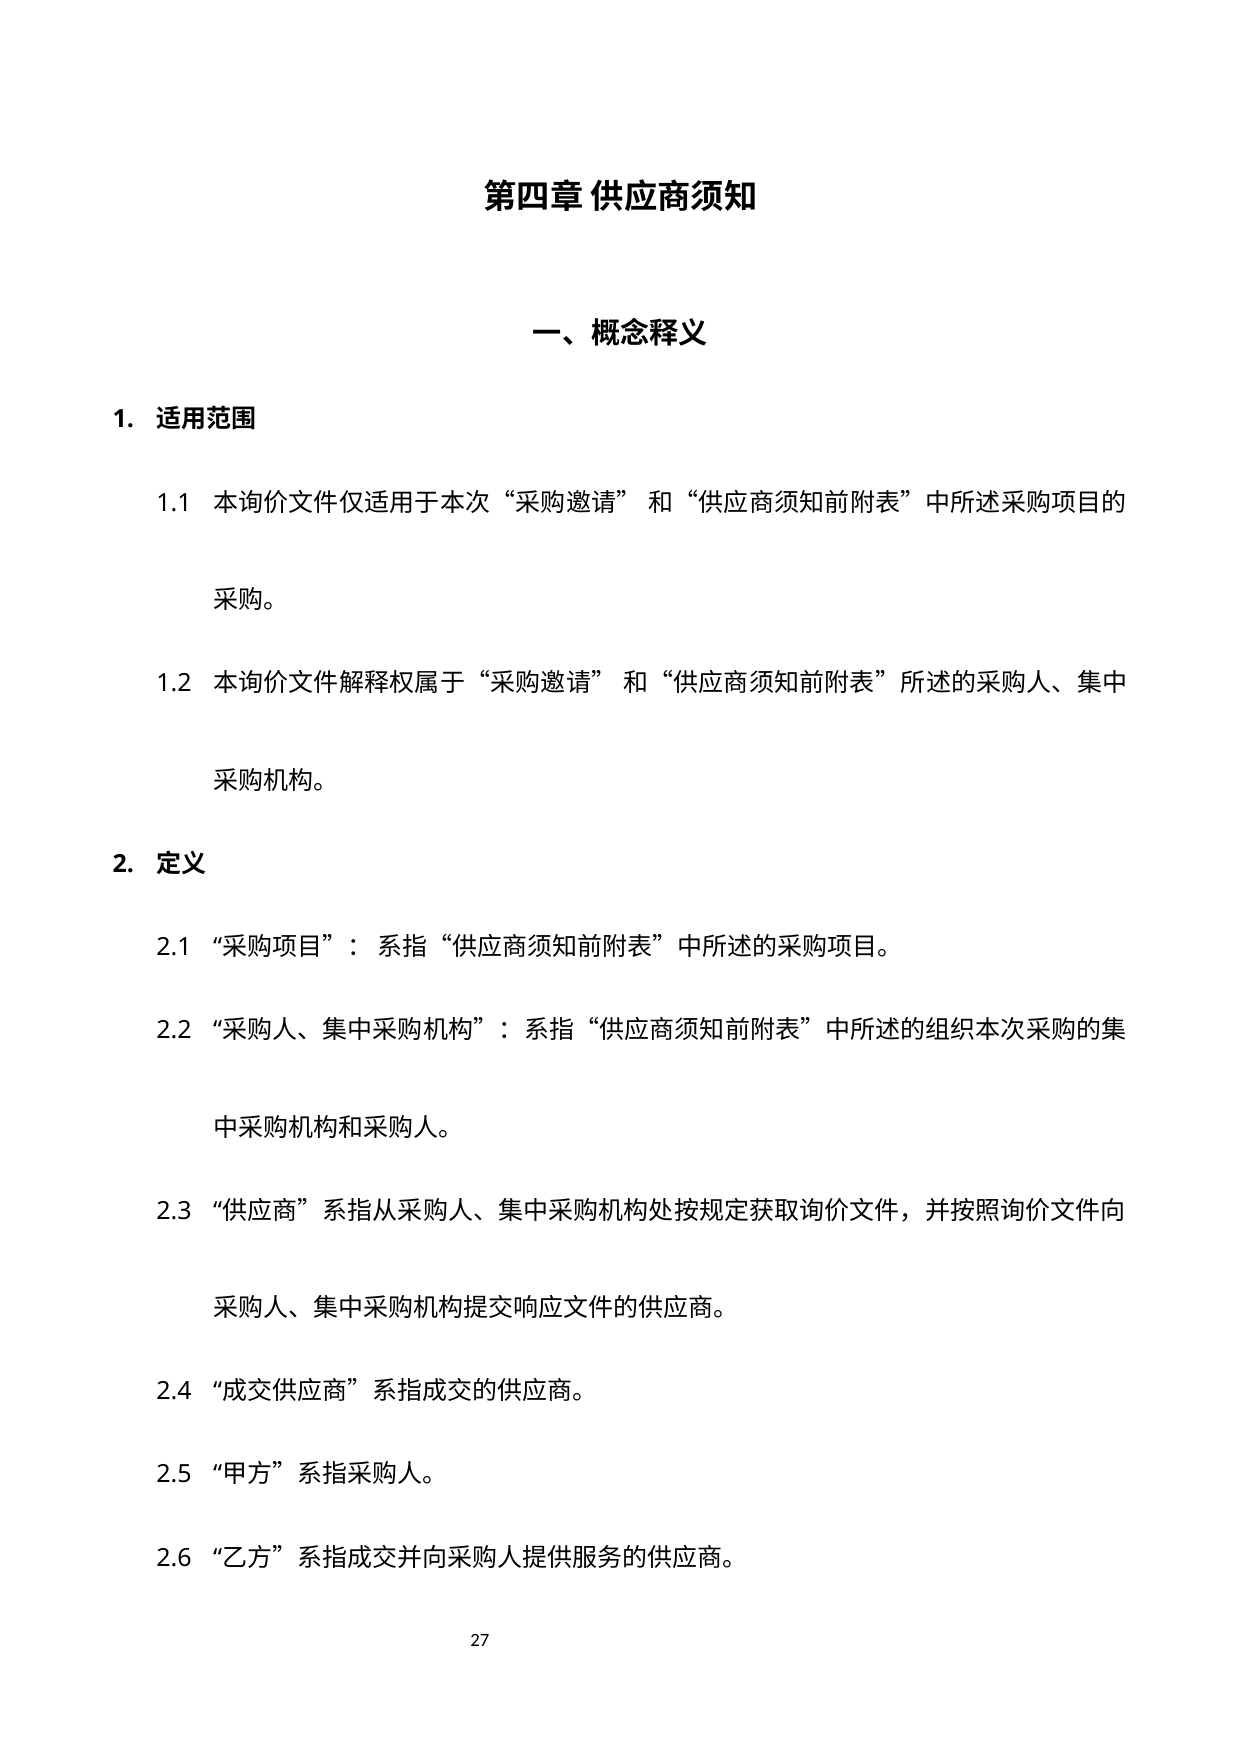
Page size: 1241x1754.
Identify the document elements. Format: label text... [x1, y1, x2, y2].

list 本询价文件仅适用于本次“采购邀请” 和“供应商须知前附表”中所述采购项目的采购。 [156, 468, 1128, 630]
list “供应商”系指从采购人、集中采购机构处按规定获取询价文件，并按照询价文件向采购人、集中采购机构提交响应文件的供应商。 [156, 1176, 1128, 1338]
list “采购项目”： 系指“供应商须知前附表”中所述的采购项目。 [156, 912, 1128, 977]
list “成交供应商”系指成交的供应商。 [156, 1356, 1128, 1421]
list “乙方”系指成交并向采购人提供服务的供应商。 [156, 1523, 1128, 1588]
list “甲方”系指采购人。 [156, 1439, 1128, 1504]
list 本询价文件解释权属于“采购邀请” 和“供应商须知前附表”所述的采购人、集中采购机构。 [156, 648, 1128, 811]
list 定义 [112, 829, 1128, 894]
text 第四章 供应商须知 [112, 162, 1128, 227]
list “采购人、集中采购机构”：系指“供应商须知前附表”中所述的组织本次采购的集中采购机构和采购人。 [156, 995, 1128, 1158]
list 适用范围 [112, 384, 1128, 449]
text 一、概念释义 [112, 298, 1128, 363]
